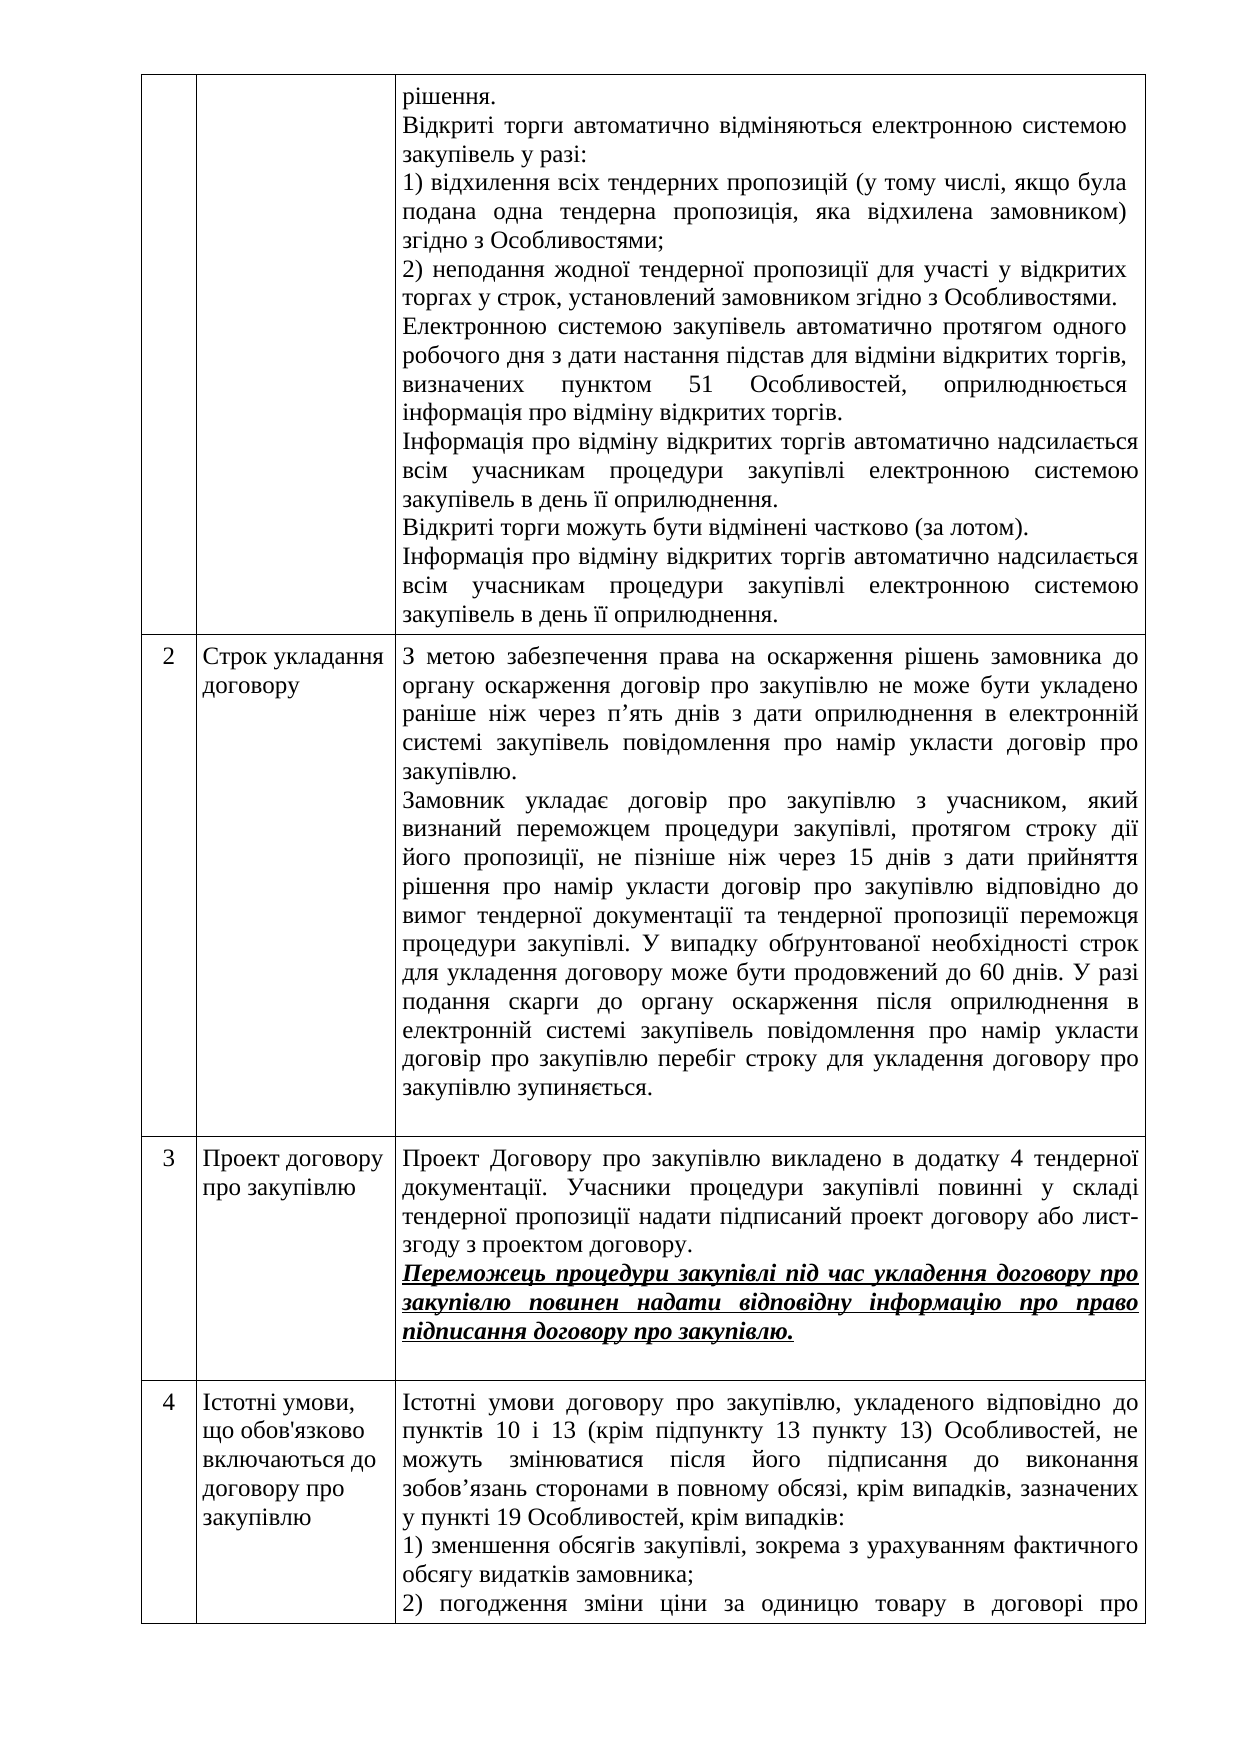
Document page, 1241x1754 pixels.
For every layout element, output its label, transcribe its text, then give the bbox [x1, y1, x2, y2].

table_cell 4 [142, 1381, 196, 1623]
table_cell З метою забезпечення права на оскарження рішень замовника до органу оскарження договір про закупівлю не може бути укладено раніше ніж через п’ять днів з дати оприлюднення в електронній системі закупівель повідомлення про намір укласти договір про закупівлю. Замовник укладає договір про закупівлю з учасником, який визнаний переможцем процедури закупівлі, протягом строку дії його пропозиції, не пізніше ніж через 15 днів з дати прийняття рішення про намір укласти договір про закупівлю відповідно до вимог тендерної документації та тендерної пропозиції переможця процедури закупівлі. У випадку обґрунтованої необхідності строк для укладення договору може бути продовжений до 60 днів. У разі подання скарги до органу оскарження після оприлюднення в електронній системі закупівель повідомлення про намір укласти договір про закупівлю перебіг строку для укладення договору про закупівлю зупиняється. [396, 635, 1145, 1136]
table_cell Строк укладання договору [197, 635, 395, 1136]
table_cell 3 [142, 1137, 196, 1379]
table_cell 1 [142, 75, 196, 634]
table_cell 2 [142, 635, 196, 1136]
table_cell Проект Договору про закупівлю викладено в додатку 4 тендерної документації. Учасники процедури закупівлі повинні у складі тендерної пропозиції надати підписаний проект договору або лист-згоду з проектом договору. Переможець процедури закупівлі під час укладення договору про закупівлю повинен надати відповідну інформацію про право підписання договору про закупівлю. [396, 1137, 1145, 1379]
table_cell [197, 75, 395, 634]
table_cell Проект договору про закупівлю [197, 1137, 395, 1379]
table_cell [197, 1381, 395, 1623]
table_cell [396, 1381, 1145, 1623]
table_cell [396, 75, 1145, 634]
